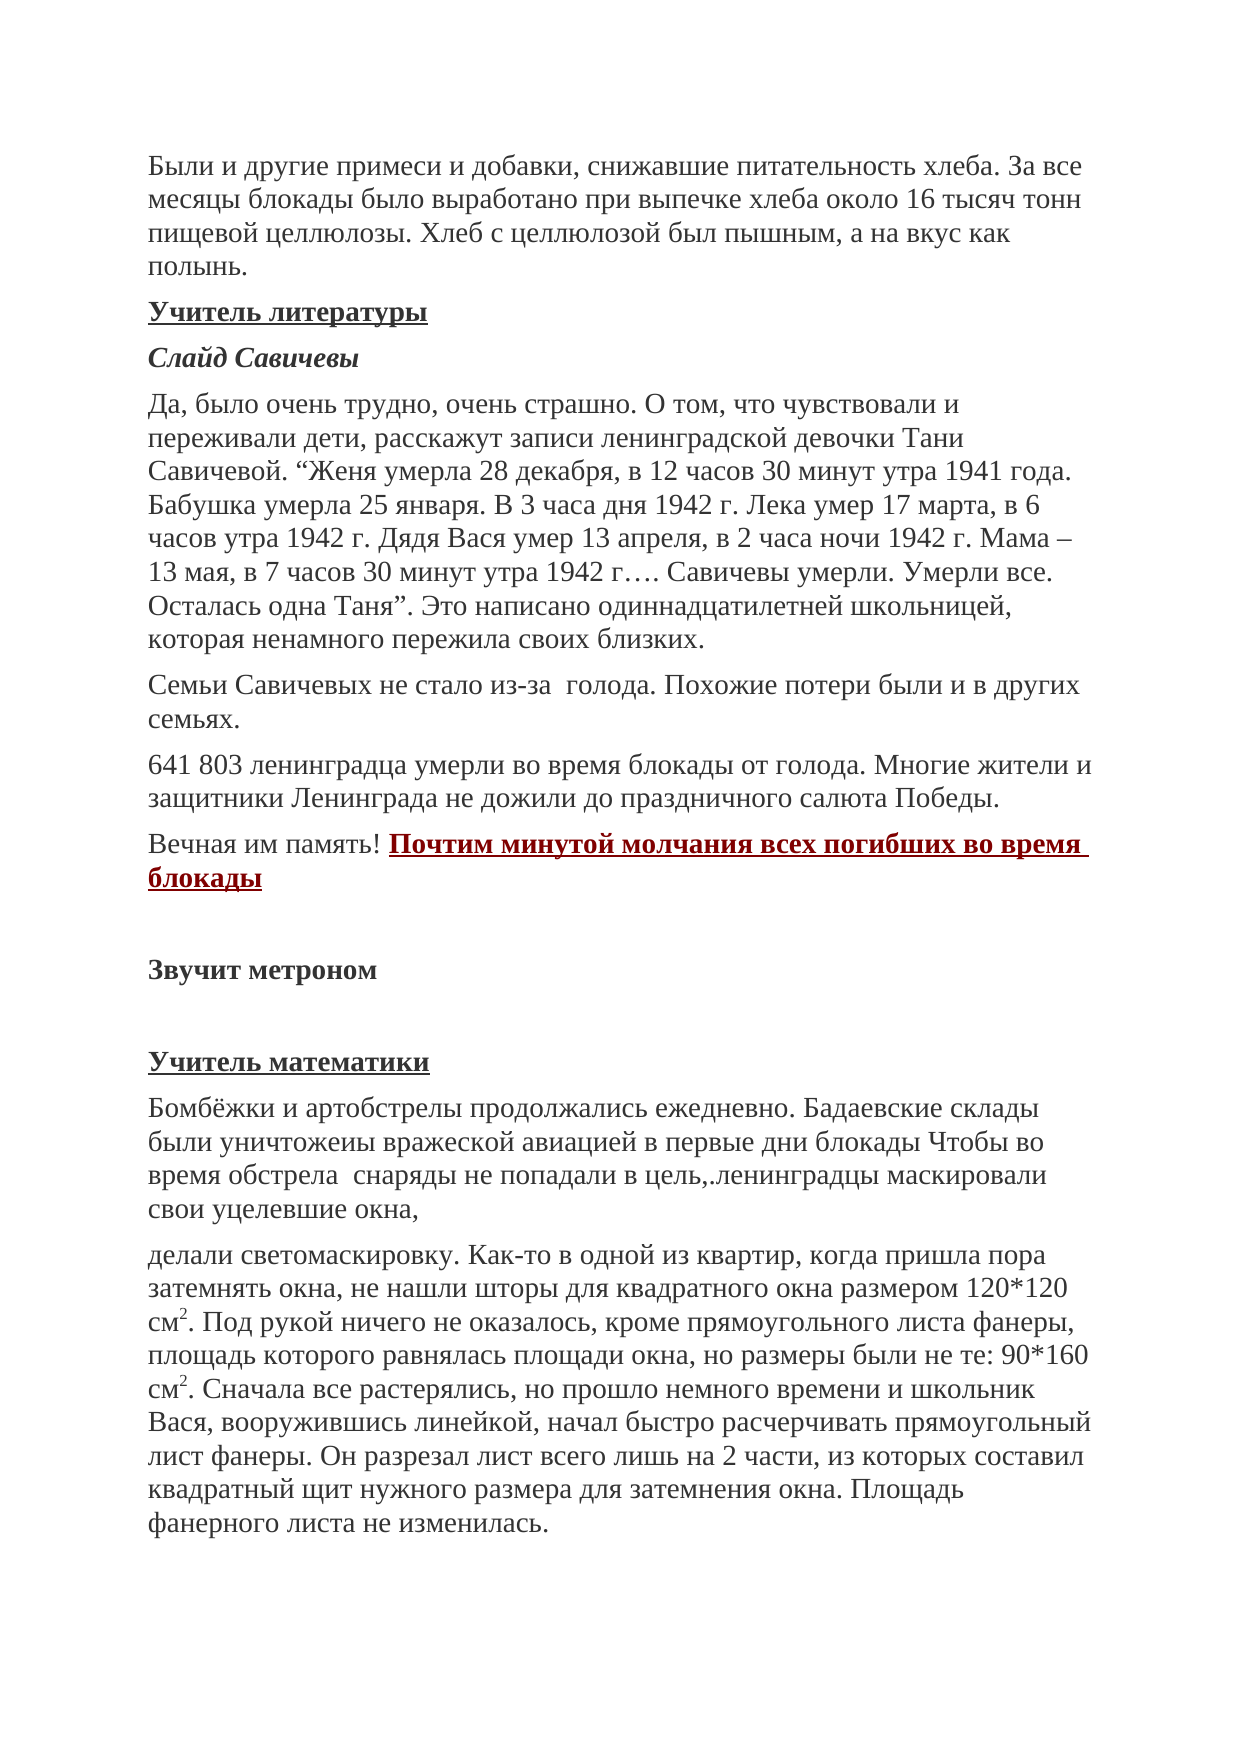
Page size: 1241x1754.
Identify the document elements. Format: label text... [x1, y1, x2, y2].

text Учитель литературы [148, 294, 1093, 328]
text 641 803 ленинградца умерли во время блокады от голода. Многие жители и защитники Ленинграда не дожили до праздничного салюта Победы. [148, 747, 1093, 814]
text Семьи Савичевых не стало из-за голода. Похожие потери были и в других семьях. [148, 667, 1093, 734]
text Учитель математики [148, 1044, 1093, 1078]
text Вечная им память! Почтим минутой молчания всех погибших во время блокады [148, 826, 1093, 893]
text Бомбёжки и артобстрелы продолжались ежедневно. Бадаевские склады были уничтожеиы вражеской авиацией в первые дни блокады Чтобы во время обстрела снаряды не попадали в цель,.ленинградцы маскировали свои уцелевшие окна, [148, 1090, 1093, 1224]
text Да, было очень трудно, очень страшно. О том, что чувствовали и переживали дети, расскажут записи ленинградской девочки Тани Савичевой. “Женя умерла 28 декабря, в 12 часов 30 минут утра 1941 года. Бабушка умерла 25 января. В 3 часа дня 1942 г. Лека умер 17 марта, в 6 часов утра 1942 г. Дядя Вася умер 13 апреля, в 2 часа ночи 1942 г. Мама – 13 мая, в 7 часов 30 минут утра 1942 г…. Савичевы умерли. Умерли все. Осталась одна Таня”. Это написано одиннадцатилетней школьницей, которая ненамного пережила своих близких. [148, 386, 1093, 655]
text Слайд Савичевы [148, 340, 1093, 374]
text делали светомаскировку. Как-то в одной из квартир, когда пришла пора затемнять окна, не нашли шторы для квадратного окна размером 120*120 см2. Под рукой ничего не оказалось, кроме прямоугольного листа фанеры, площадь которого равнялась площади окна, но размеры были не те: 90*160 см2. Сначала все растерялись, но прошло немного времени и школьник Вася, вооружившись линейкой, начал быстро расчерчивать прямоугольный лист фанеры. Он разрезал лист всего лишь на 2 части, из которых составил квадратный щит нужного размера для затемнения окна. Площадь фанерного листа не изменилась. [148, 1237, 1093, 1539]
text Звучит метроном [148, 952, 1093, 986]
text Были и другие примеси и добавки, снижавшие питательность хлеба. За все месяцы блокады было выработано при выпечке хлеба около 16 тысяч тонн пищевой целлюлозы. Хлеб с целлюлозой был пышным, а на вкус как полынь. [148, 148, 1093, 282]
